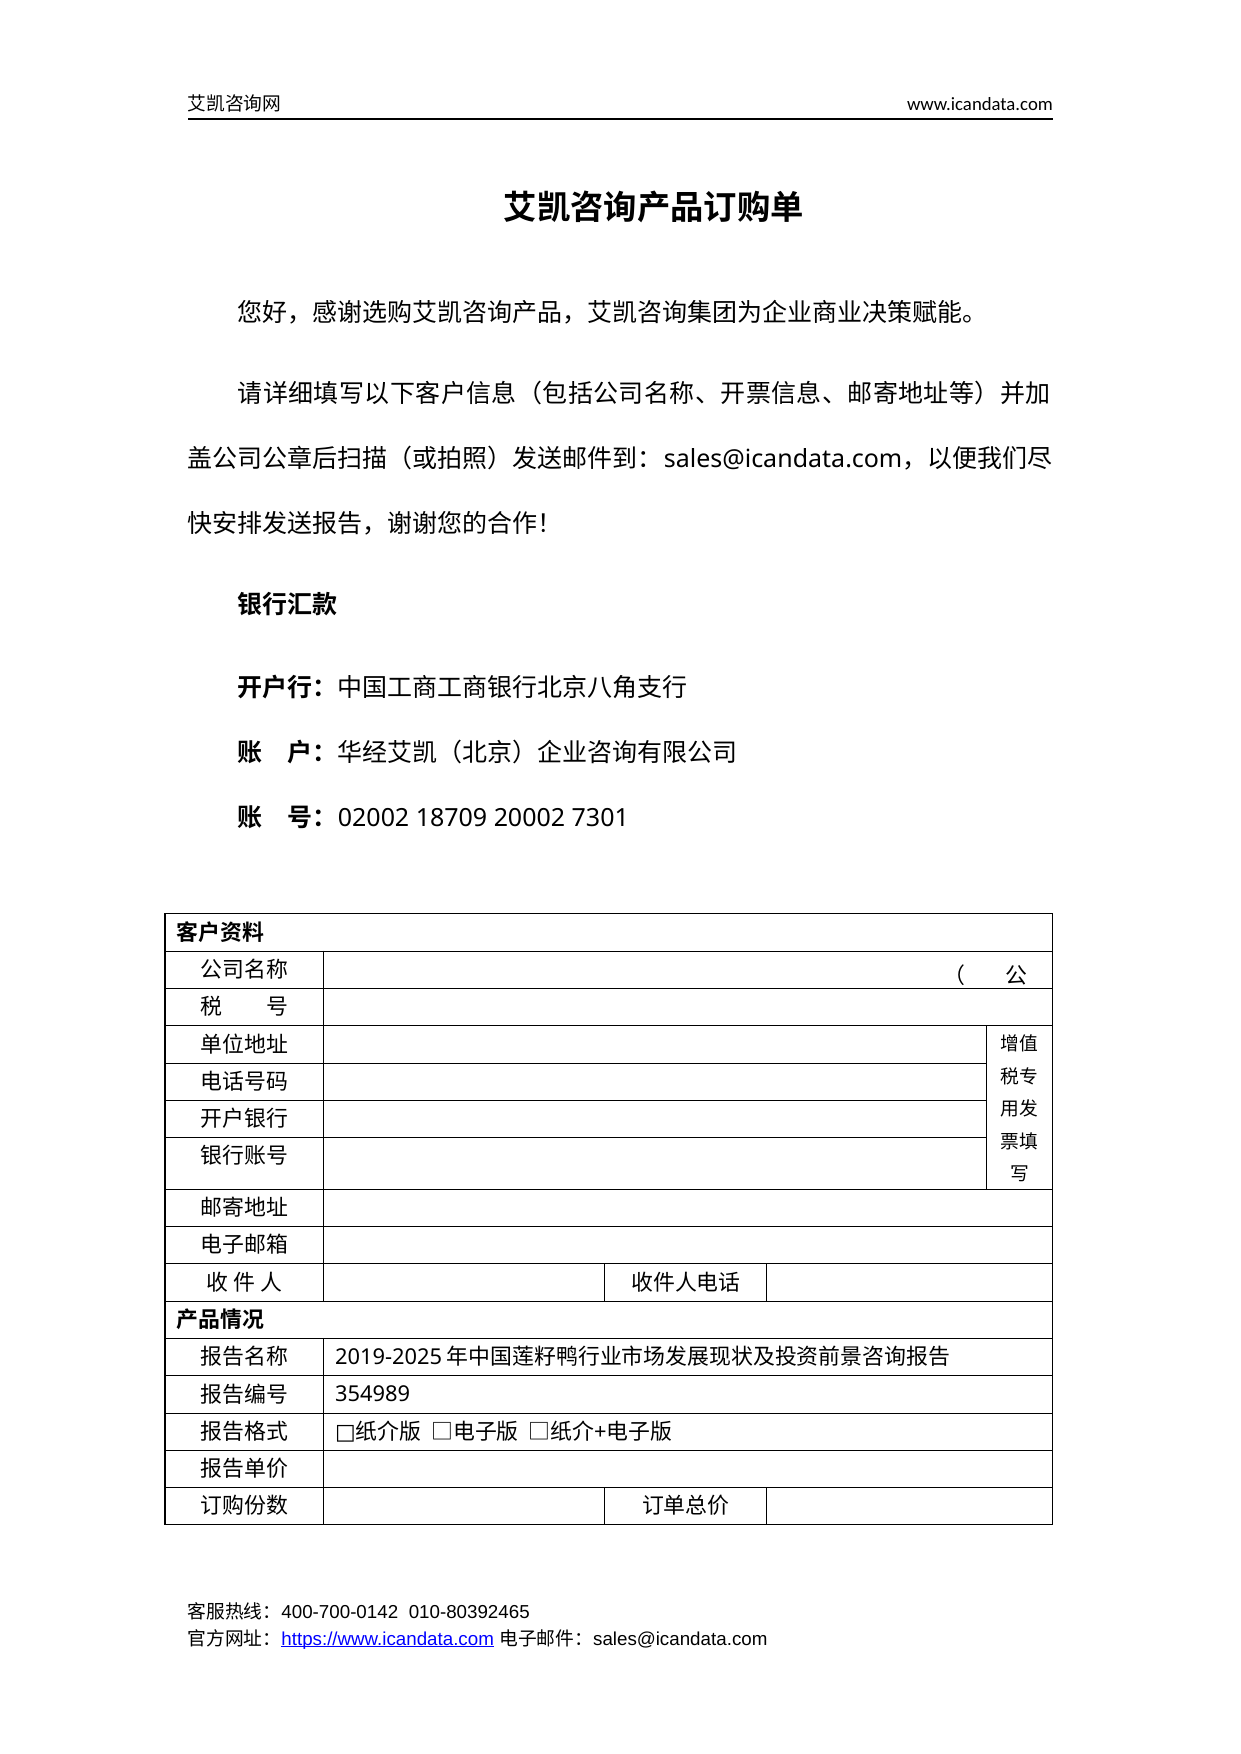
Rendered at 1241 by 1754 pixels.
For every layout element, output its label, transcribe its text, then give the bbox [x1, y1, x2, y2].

text 账 号：02002 18709 20002 7301 [187, 783, 1053, 848]
table_cell 开户银行 [166, 1101, 323, 1137]
table_cell 产品情况 [166, 1302, 1052, 1338]
table_cell [324, 1138, 986, 1189]
table_cell □纸介版 □电子版 □纸介+电子版 [324, 1414, 1052, 1450]
table_cell [324, 1227, 1052, 1263]
table_cell [324, 1064, 986, 1100]
text 开户行：中国工商工商银行北京八角支行 [187, 653, 1053, 718]
table_cell [767, 1264, 1052, 1301]
text 您好，感谢选购艾凯咨询产品，艾凯咨询集团为企业商业决策赋能。 [187, 278, 1053, 343]
table_cell 单位地址 [166, 1026, 323, 1062]
table_cell [324, 1190, 1052, 1226]
text 账 户：华经艾凯（北京）企业咨询有限公司 [187, 718, 1053, 783]
table_cell 银行账号 [166, 1138, 323, 1189]
table_cell 354989 [324, 1376, 1052, 1412]
text 艾凯咨询产品订购单 [187, 172, 1053, 237]
table_cell 税 号 [166, 989, 323, 1025]
table_cell 增值税专用发票填写 [987, 1026, 1052, 1189]
table_cell 报告名称 [166, 1339, 323, 1375]
table_cell 公司名称 [166, 952, 323, 988]
table_cell [324, 1264, 604, 1301]
text 银行汇款 [187, 570, 1053, 635]
table_cell 电子邮箱 [166, 1227, 323, 1263]
table_cell 报告格式 [166, 1414, 323, 1450]
table_cell [324, 989, 1052, 1025]
table_cell 报告单价 [166, 1451, 323, 1487]
table_cell 电话号码 [166, 1064, 323, 1100]
table_cell [324, 1101, 986, 1137]
table_header 客户资料 [166, 914, 1052, 951]
table_cell [324, 1451, 1052, 1487]
text 请详细填写以下客户信息（包括公司名称、开票信息、邮寄地址等）并加盖公司公章后扫描（或拍照）发送邮件到：sales@icandata.com，以便我们尽快安排发送报告，谢谢您的合作！ [187, 359, 1053, 554]
table_cell 2019-2025年中国莲籽鸭行业市场发展现状及投资前景咨询报告 [324, 1339, 1052, 1375]
table_cell 订购份数 [166, 1488, 323, 1524]
table_cell [324, 952, 1052, 988]
table_cell [324, 1026, 986, 1062]
table_cell [767, 1488, 1052, 1524]
table_cell 收件人电话 [605, 1264, 766, 1301]
table_cell 报告编号 [166, 1376, 323, 1412]
table_cell 邮寄地址 [166, 1190, 323, 1226]
table_cell 收 件 人 [166, 1264, 323, 1301]
table_cell [324, 1488, 604, 1524]
table_cell 订单总价 [605, 1488, 766, 1524]
